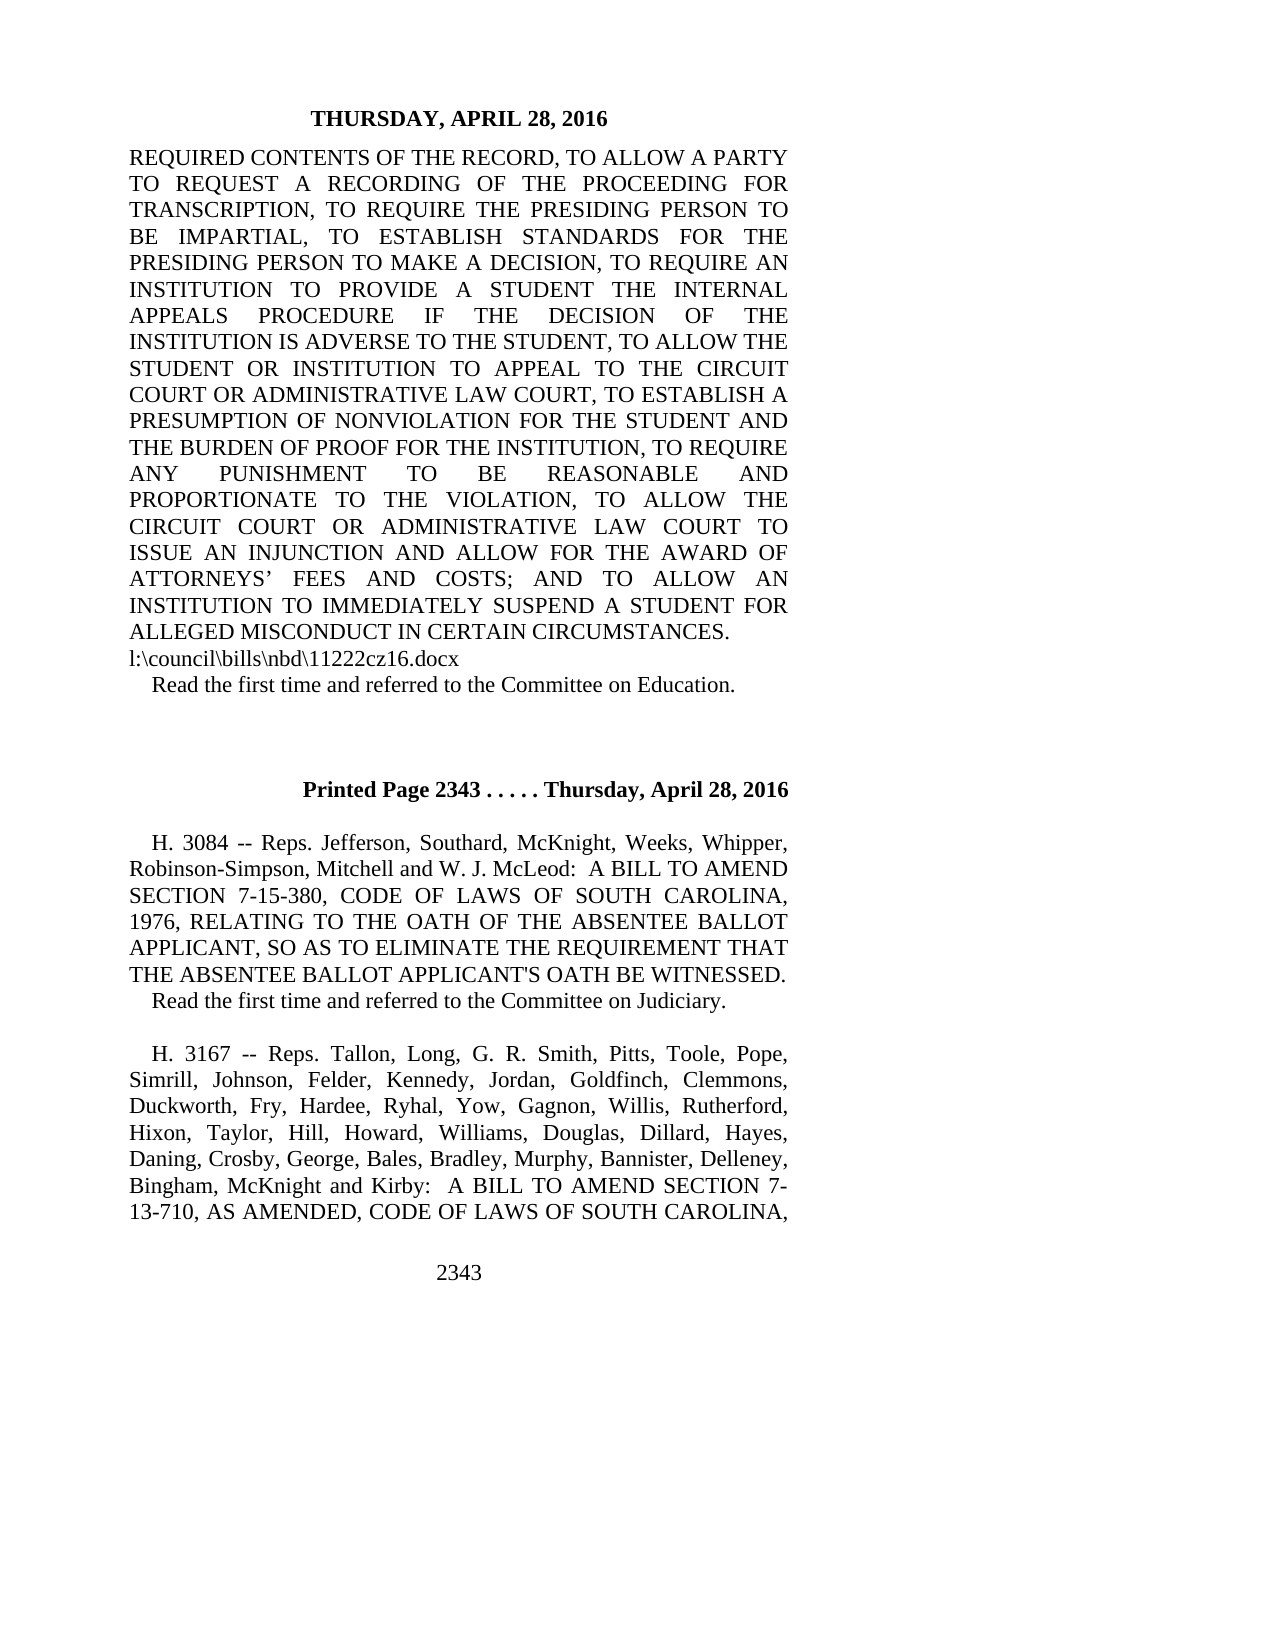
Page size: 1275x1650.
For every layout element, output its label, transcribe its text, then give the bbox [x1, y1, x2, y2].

text Read the first time and referred to the Committee on Education. [129, 671, 789, 697]
text H. 3084 -- Reps. Jefferson, Southard, McKnight, Weeks, Whipper, Robinson-Simpson, Mitchell and W. J. McLeod: A BILL TO AMEND SECTION 7-15-380, CODE OF LAWS OF SOUTH CAROLINA, 1976, RELATING TO THE OATH OF THE ABSENTEE BALLOT APPLICANT, SO AS TO ELIMINATE THE REQUIREMENT THAT THE ABSENTEE BALLOT APPLICANT'S OATH BE WITNESSED. [129, 829, 789, 987]
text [129, 144, 789, 644]
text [129, 1040, 789, 1224]
text Printed Page 2343 . . . . . Thursday, April 28, 2016 [129, 776, 789, 803]
text Read the first time and referred to the Committee on Judiciary. [129, 987, 789, 1013]
text l:\council\bills\nbd\11222cz16.docx [129, 644, 789, 671]
